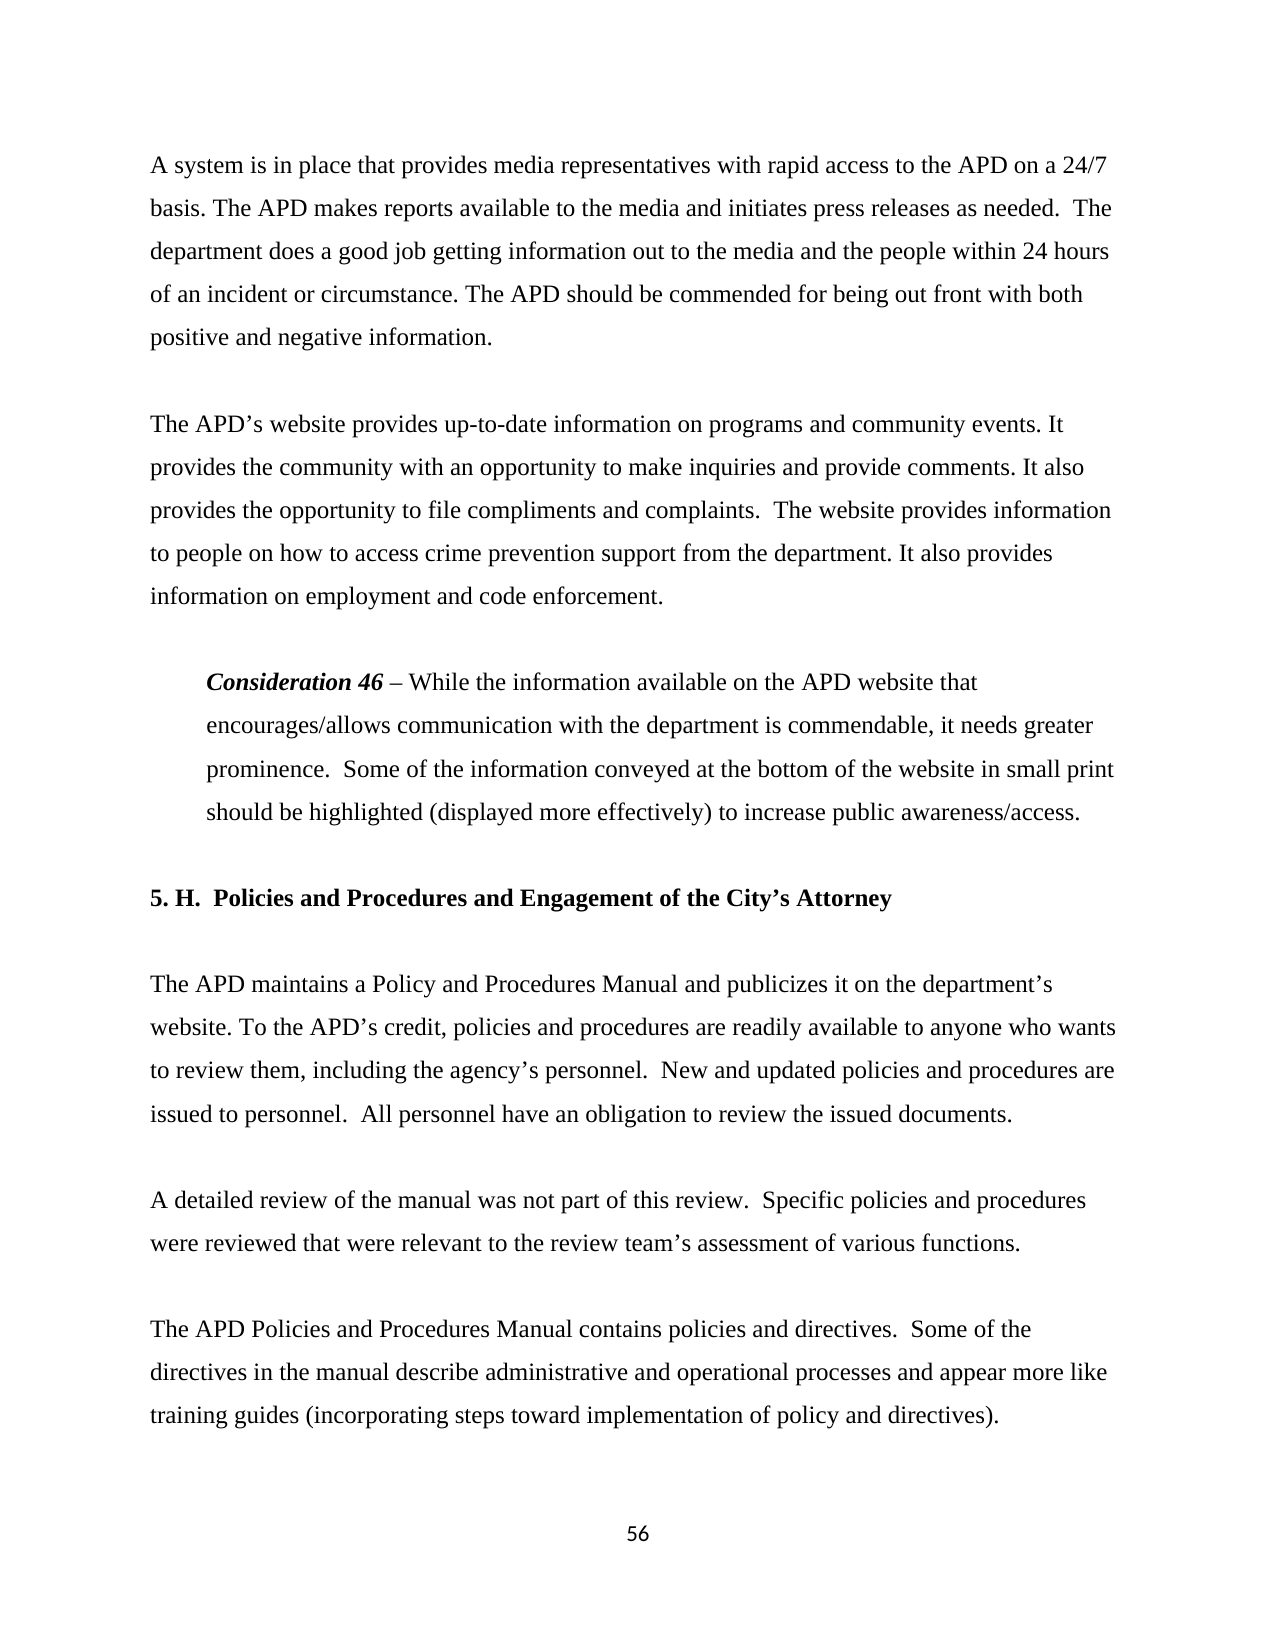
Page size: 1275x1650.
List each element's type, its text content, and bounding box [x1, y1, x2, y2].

text 5. H. Policies and Procedures and Engagement of the City’s Attorney [150, 883, 1125, 912]
text A detailed review of the manual was not part of this review. Specific policies and procedures were reviewed that were relevant to the review team’s assessment of various functions. [150, 1185, 1125, 1257]
text The APD Policies and Procedures Manual contains policies and directives. Some of the directives in the manual describe administrative and operational processes and appear more like training guides (incorporating steps toward implementation of policy and directives). [150, 1314, 1125, 1429]
text The APD’s website provides up-to-date information on programs and community events. It provides the community with an opportunity to make inquiries and provide comments. It also provides the opportunity to file compliments and complaints. The website provides information to people on how to access crime prevention support from the department. It also provides information on employment and code enforcement. [150, 409, 1125, 610]
text Consideration 46 – While the information available on the APD website that encourages/allows communication with the department is commendable, it needs greater prominence. Some of the information conveyed at the bottom of the website in small print should be highlighted (displayed more effectively) to increase public awareness/access. [206, 667, 1125, 826]
text The APD maintains a Policy and Procedures Manual and publicizes it on the department’s website. To the APD’s credit, policies and procedures are readily available to anyone who wants to review them, including the agency’s personnel. New and updated policies and procedures are issued to personnel. All personnel have an obligation to review the issued documents. [150, 969, 1125, 1127]
text A system is in place that provides media representatives with rapid access to the APD on a 24/7 basis. The APD makes reports available to the media and initiates press releases as needed. The department does a good job getting information out to the media and the people within 24 hours of an incident or circumstance. The APD should be commended for being out front with both positive and negative information. [150, 150, 1125, 351]
